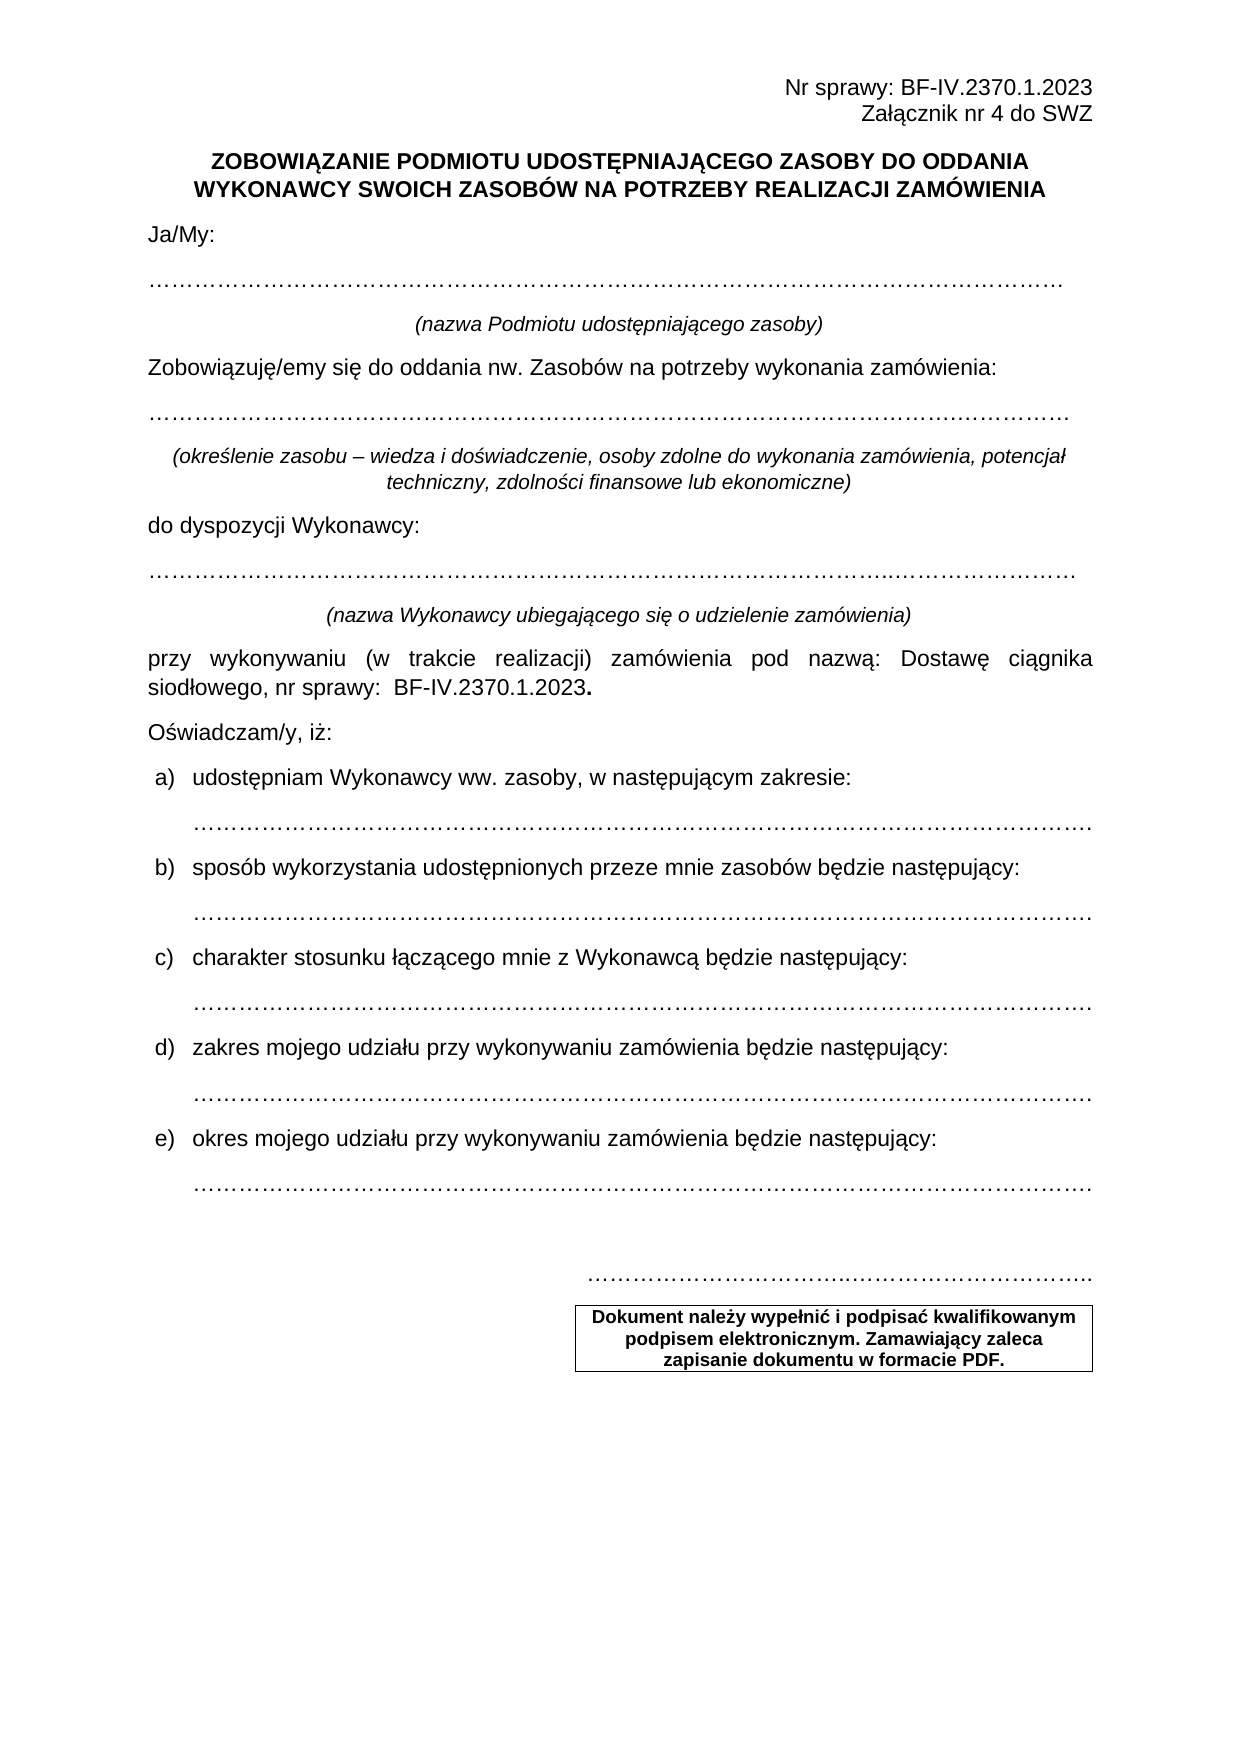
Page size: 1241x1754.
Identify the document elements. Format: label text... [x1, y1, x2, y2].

list sposób wykorzystania udostępnionych przeze mnie zasobów będzie następujący: [154, 854, 1093, 880]
text ………………………………………………………………………………………………………. [192, 899, 1093, 925]
text ZOBOWIĄZANIE PODMIOTU UDOSTĘPNIAJĄCEGO ZASOBY DO ODDANIA WYKONAWCY SWOICH ZASOBÓW NA POTRZEBY REALIZACJI ZAMÓWIENIA [148, 148, 1093, 202]
text (nazwa Podmiotu udostępniającego zasoby) [148, 311, 1093, 335]
text ………………………………………………………………………………………………………. [192, 989, 1093, 1016]
text …………………………………………………………………………………………….…………… [148, 399, 1093, 425]
list charakter stosunku łączącego mnie z Wykonawcą będzie następujący: [154, 944, 1093, 971]
text ………………………………………………………………………………………………………. [192, 1170, 1093, 1196]
text Zobowiązuję/emy się do oddania nw. Zasobów na potrzeby wykonania zamówienia: [148, 354, 1093, 380]
text ……………………………..………………………….. [148, 1260, 1093, 1286]
text ………………………………………………………………………………………………………… [148, 266, 1093, 293]
text Ja/My: [148, 221, 1093, 247]
text do dyspozycji Wykonawcy: [148, 512, 1093, 539]
text Oświadczam/y, iż: [148, 719, 1093, 745]
list okres mojego udziału przy wykonywaniu zamówienia będzie następujący: [154, 1124, 1093, 1151]
text (nazwa Wykonawcy ubiegającego się o udzielenie zamówienia) [148, 603, 1093, 627]
list udostępniam Wykonawcy ww. zasoby, w następującym zakresie: [154, 764, 1093, 790]
text przy wykonywaniu (w trakcie realizacji) zamówienia pod nazwą: Dostawę ciągnika siodłowego, nr sprawy: BF-IV.2370.1.2023. [148, 645, 1093, 700]
table_header Dokument należy wypełnić i podpisać kwalifikowanym podpisem elektronicznym. Zamawiający zaleca zapisanie dokumentu w formacie PDF. [576, 1306, 1092, 1371]
text (określenie zasobu – wiedza i doświadczenie, osoby zdolne do wykonania zamówienia, potencjał techniczny, zdolności finansowe lub ekonomiczne) [148, 444, 1093, 494]
text ………………………………………………………………………………………………………. [192, 1079, 1093, 1106]
text ………………………………………………………………………………………………………. [192, 809, 1093, 835]
list zakres mojego udziału przy wykonywaniu zamówienia będzie następujący: [154, 1034, 1093, 1061]
text ……………………………………………………………………………………..…………………… [148, 557, 1093, 584]
